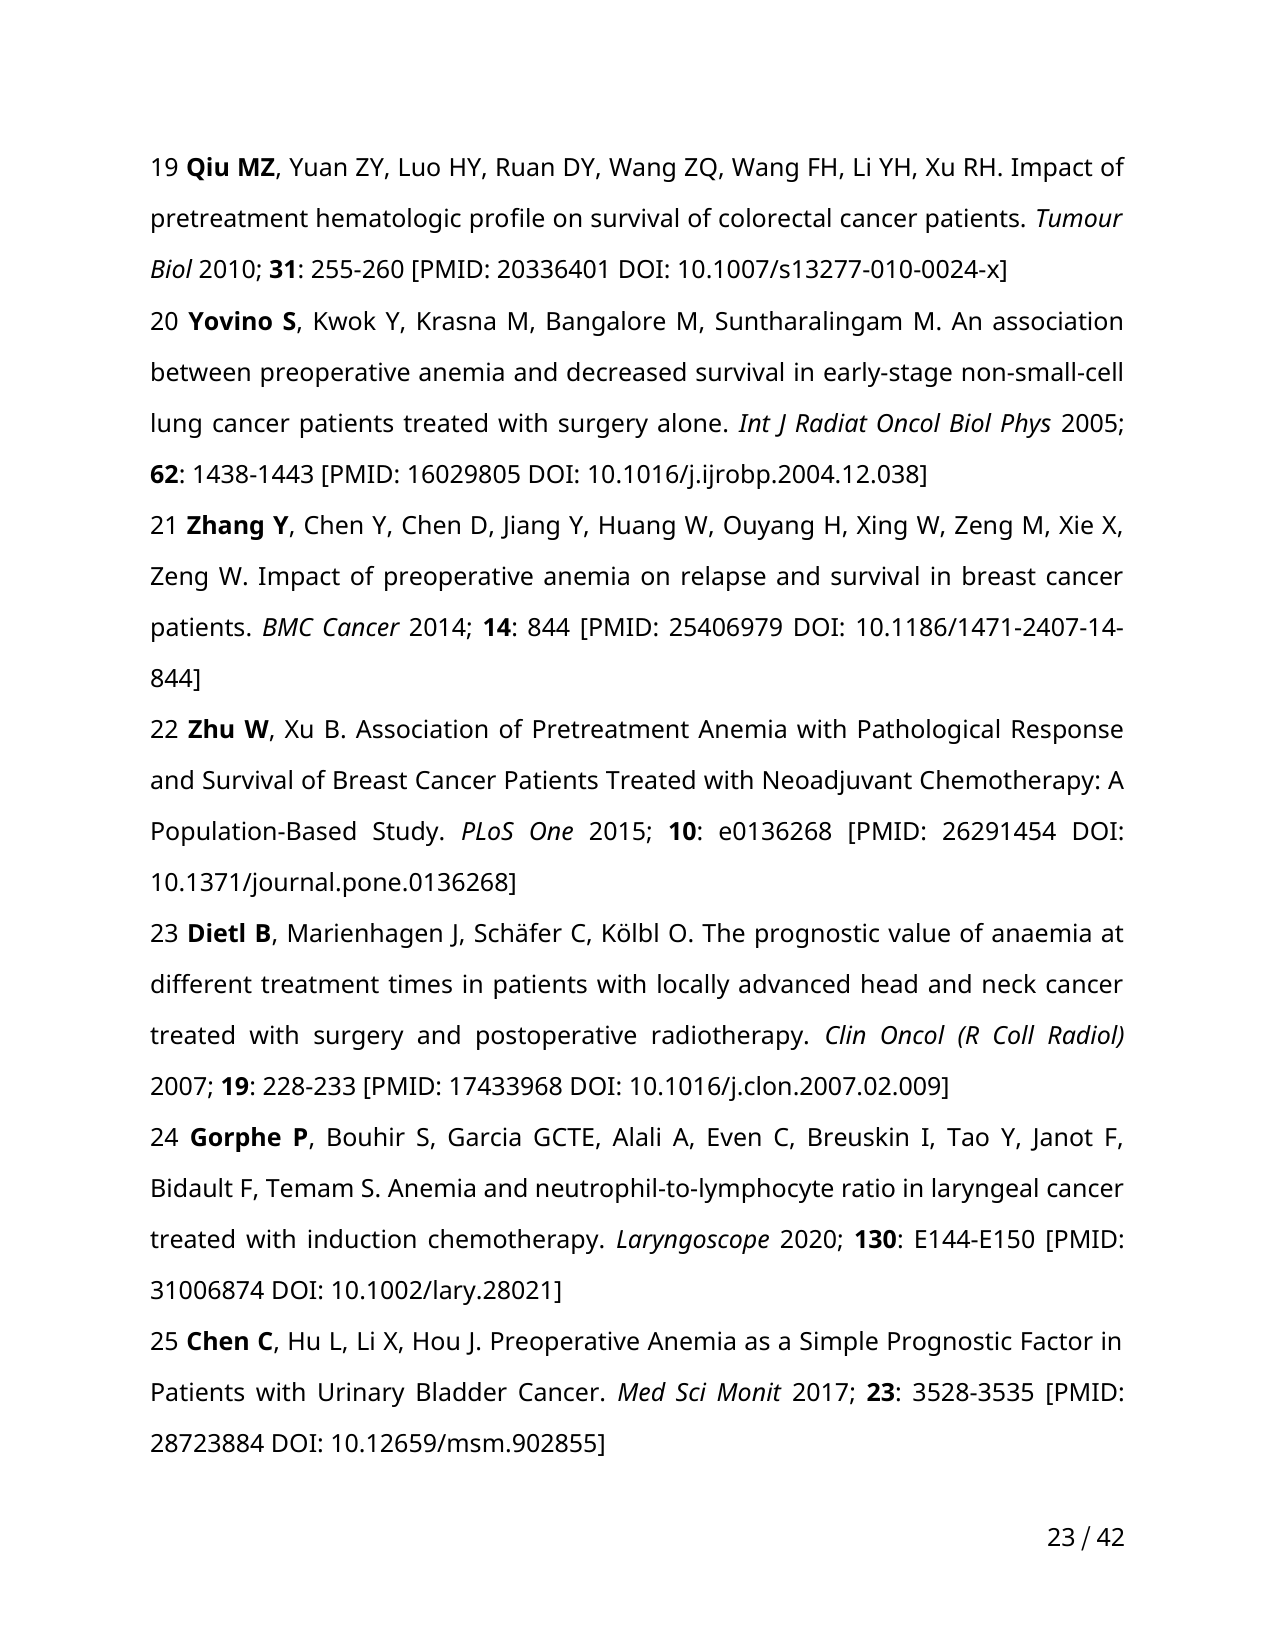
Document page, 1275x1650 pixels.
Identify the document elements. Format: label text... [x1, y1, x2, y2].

text 25 Chen C, Hu L, Li X, Hou J. Preoperative Anemia as a Simple Prognostic Factor in Patients with Urinary Bladder Cancer. Med Sci Monit 2017; 23: 3528-3535 [PMID: 28723884 DOI: 10.12659/msm.902855] [150, 1324, 1125, 1460]
text 19 Qiu MZ, Yuan ZY, Luo HY, Ruan DY, Wang ZQ, Wang FH, Li YH, Xu RH. Impact of pretreatment hematologic profile on survival of colorectal cancer patients. Tumour Biol 2010; 31: 255-260 [PMID: 20336401 DOI: 10.1007/s13277-010-0024-x] [150, 150, 1125, 286]
text 24 Gorphe P, Bouhir S, Garcia GCTE, Alali A, Even C, Breuskin I, Tao Y, Janot F, Bidault F, Temam S. Anemia and neutrophil-to-lymphocyte ratio in laryngeal cancer treated with induction chemotherapy. Laryngoscope 2020; 130: E144-E150 [PMID: 31006874 DOI: 10.1002/lary.28021] [150, 1120, 1125, 1307]
text 23 Dietl B, Marienhagen J, Schäfer C, Kölbl O. The prognostic value of anaemia at different treatment times in patients with locally advanced head and neck cancer treated with surgery and postoperative radiotherapy. Clin Oncol (R Coll Radiol) 2007; 19: 228-233 [PMID: 17433968 DOI: 10.1016/j.clon.2007.02.009] [150, 916, 1125, 1103]
text 22 Zhu W, Xu B. Association of Pretreatment Anemia with Pathological Response and Survival of Breast Cancer Patients Treated with Neoadjuvant Chemotherapy: A Population-Based Study. PLoS One 2015; 10: e0136268 [PMID: 26291454 DOI: 10.1371/journal.pone.0136268] [150, 711, 1125, 899]
text 21 Zhang Y, Chen Y, Chen D, Jiang Y, Huang W, Ouyang H, Xing W, Zeng M, Xie X, Zeng W. Impact of preoperative anemia on relapse and survival in breast cancer patients. BMC Cancer 2014; 14: 844 [PMID: 25406979 DOI: 10.1186/1471-2407-14-844] [150, 507, 1125, 694]
text 20 Yovino S, Kwok Y, Krasna M, Bangalore M, Suntharalingam M. An association between preoperative anemia and decreased survival in early-stage non-small-cell lung cancer patients treated with surgery alone. Int J Radiat Oncol Biol Phys 2005; 62: 1438-1443 [PMID: 16029805 DOI: 10.1016/j.ijrobp.2004.12.038] [150, 303, 1125, 490]
